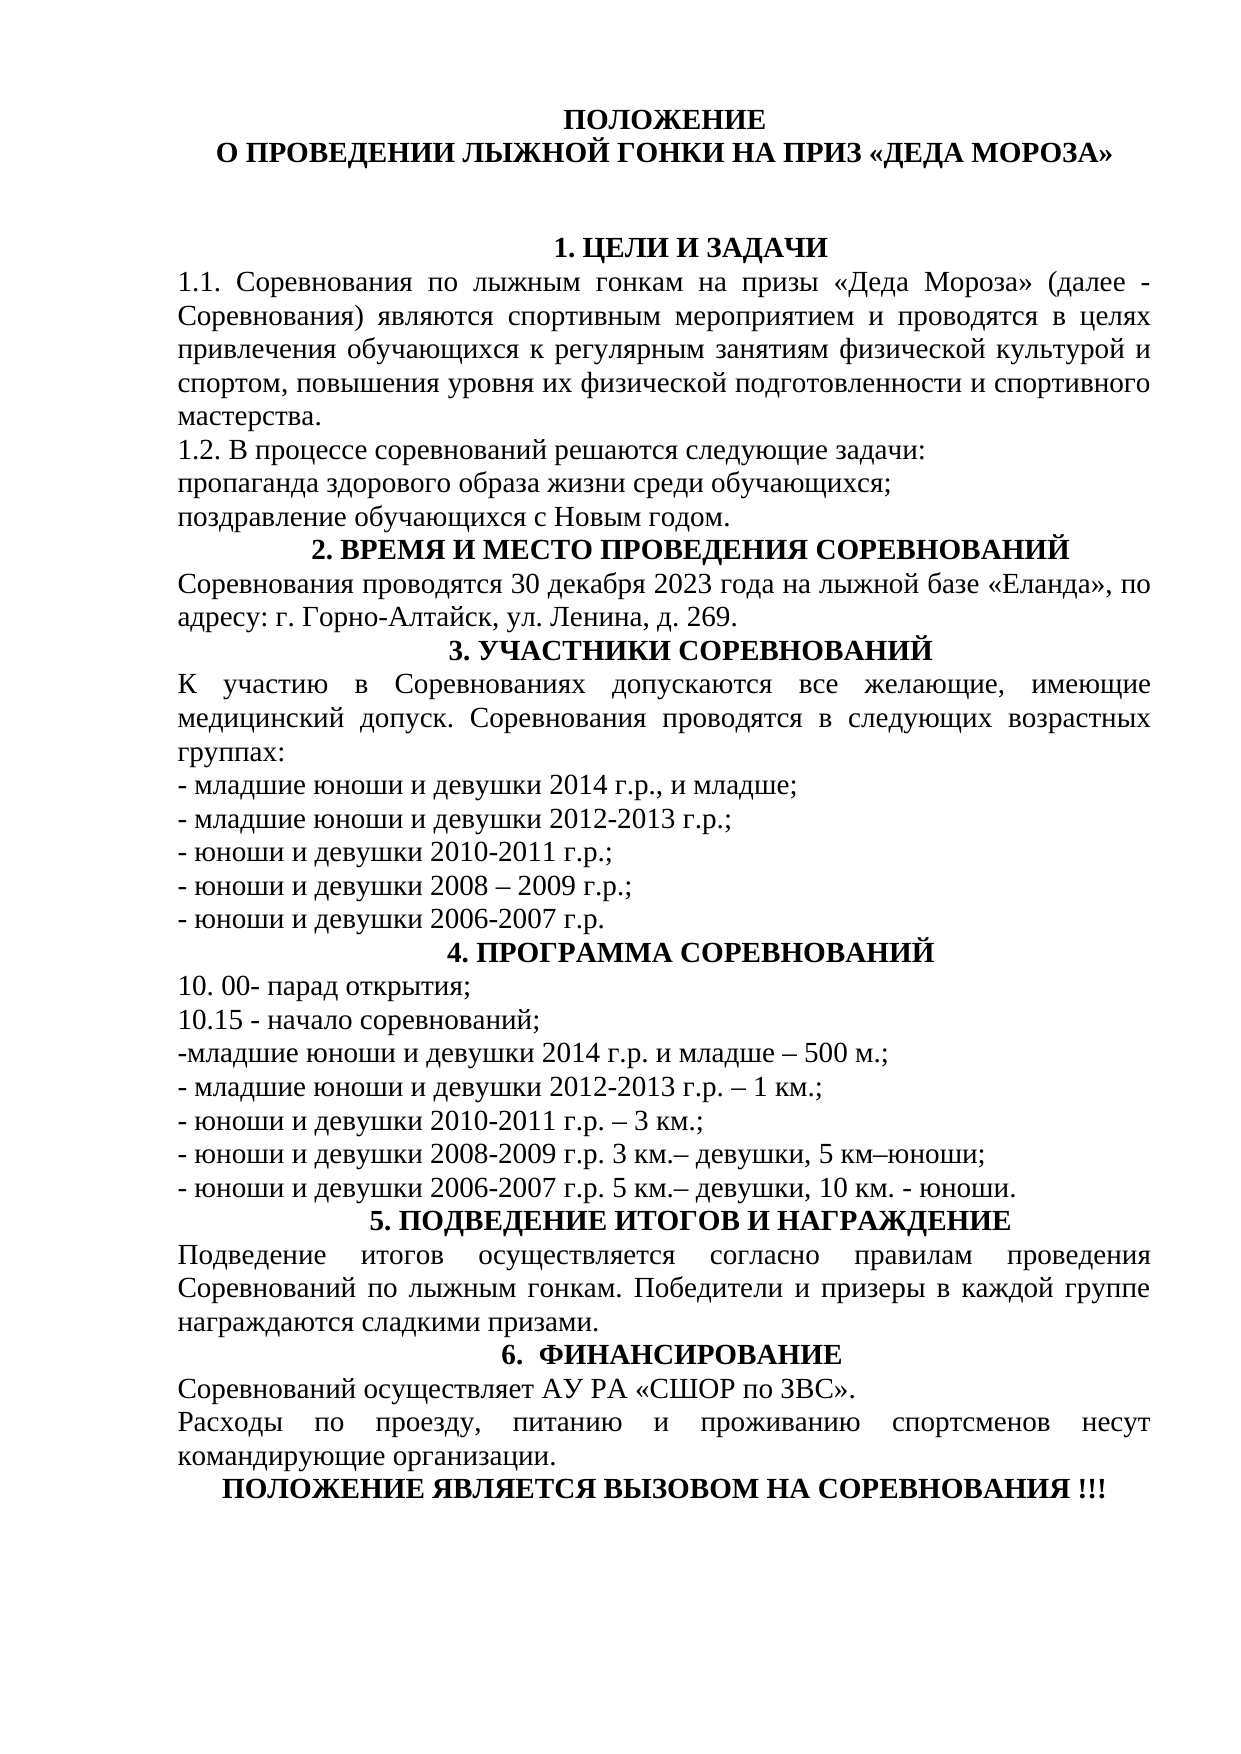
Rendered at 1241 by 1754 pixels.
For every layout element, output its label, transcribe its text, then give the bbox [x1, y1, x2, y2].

subtitle О проведении лыжной гонки на приз «Деда Мороза» [177, 135, 1152, 169]
text - младшие юноши и девушки 2012-2013 г.р.; [177, 801, 1152, 834]
text - юноши и девушки 2006-2007 г.р. [177, 901, 1152, 935]
text 10.15 - начало соревнований; [177, 1002, 1152, 1036]
text - юноши и девушки 2010-2011 г.р. – 3 км.; [177, 1103, 1152, 1136]
text поздравление обучающихся с Новым годом. [177, 499, 1152, 532]
text - младшие юноши и девушки 2014 г.р., и младше; [177, 767, 1152, 801]
list 3. УЧАСТНИКИ СОРЕВНОВАНИЙ [229, 633, 1152, 667]
text 1.1. Соревнования по лыжным гонкам на призы «Деда Мороза» (далее - Соревнования) являются спортивным мероприятием и проводятся в целях привлечения обучающихся к регулярным занятиям физической культурой и спортом, повышения уровня их физической подготовленности и спортивного мастерства. [177, 264, 1152, 432]
text ПОЛОЖЕНИЕ [177, 102, 1152, 135]
text - юноши и девушки 2008-2009 г.р. 3 км.– девушки, 5 км–юноши; [177, 1136, 1152, 1170]
text -младшие юноши и девушки 2014 г.р. и младше – 500 м.; [177, 1036, 1152, 1069]
text - юноши и девушки 2006-2007 г.р. 5 км.– девушки, 10 км. - юноши. [177, 1170, 1152, 1203]
text - младшие юноши и девушки 2012-2013 г.р. – 1 км.; [177, 1069, 1152, 1103]
text - юноши и девушки 2010-2011 г.р.; [177, 834, 1152, 868]
text Соревнований осуществляет АУ РА «СШОР по ЗВС». [177, 1371, 1152, 1404]
text Подведение итогов осуществляется согласно правилам проведения Соревнований по лыжным гонкам. Победители и призеры в каждой группе награждаются сладкими призами. [177, 1237, 1152, 1337]
list 2. ВРЕМЯ И МЕСТО ПРОВЕДЕНИЯ СОРЕВНОВАНИЙ [229, 532, 1152, 566]
list 5. ПОДВЕДЕНИЕ ИТОГОВ И НАГРАЖДЕНИЕ [229, 1203, 1152, 1237]
text пропаганда здорового образа жизни среди обучающихся; [177, 465, 1152, 499]
list ФИНАНСИРОВАНИЕ [192, 1337, 1152, 1371]
list 4. ПРОГРАММА СОРЕВНОВАНИЙ [229, 935, 1152, 968]
text - юноши и девушки 2008 – 2009 г.р.; [177, 868, 1152, 901]
text Расходы по проезду, питанию и проживанию спортсменов несут командирующие организации. [177, 1404, 1152, 1472]
text К участию в Соревнованиях допускаются все желающие, имеющие медицинский допуск. Соревнования проводятся в следующих возрастных группах: [177, 667, 1152, 767]
text 10. 00- парад открытия; [177, 968, 1152, 1002]
text ПОЛОЖЕНИЕ ЯВЛЯЕТСЯ ВЫЗОВОМ НА СОРЕВНОВАНИЯ !!! [177, 1472, 1152, 1505]
text 1.2. В процессе соревнований решаются следующие задачи: [177, 432, 1152, 465]
text Соревнования проводятся 30 декабря 2023 года на лыжной базе «Еланда», по адресу: г. Горно-Алтайск, ул. Ленина, д. 269. [177, 566, 1152, 633]
list 1. ЦЕЛИ И ЗАДАЧИ [229, 231, 1152, 264]
